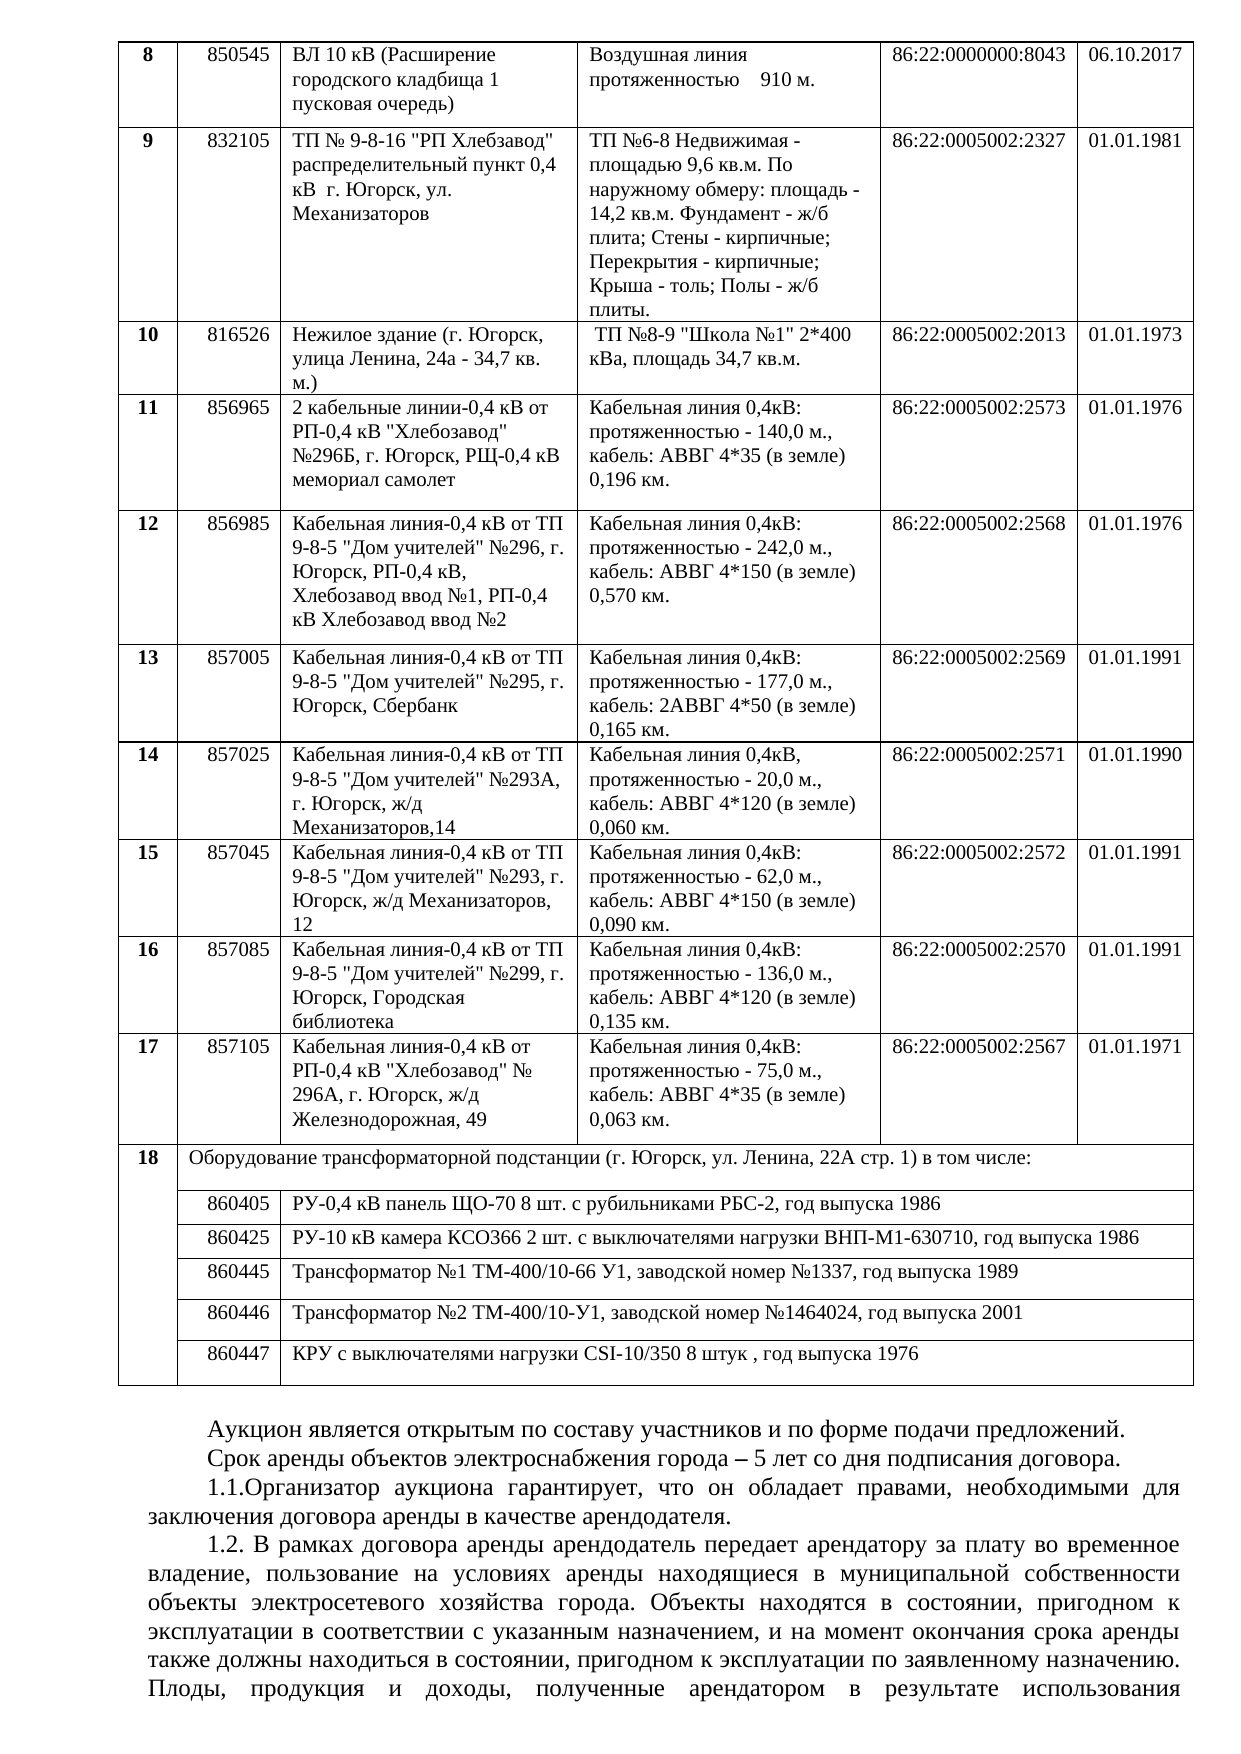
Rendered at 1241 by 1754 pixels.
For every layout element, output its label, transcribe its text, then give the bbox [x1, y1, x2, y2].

table_cell 01.01.1991 [1078, 840, 1193, 936]
table_cell 850545 [178, 43, 280, 127]
table_cell ТП № 9-8-16 "РП Хлебзавод" распределительный пункт 0,4 кВ г. Югорск, ул. Механизаторов [281, 128, 577, 321]
table_cell 01.01.1973 [1078, 322, 1193, 394]
table_cell 01.01.1981 [1078, 128, 1193, 321]
table_cell Кабельная линия 0,4кВ: протяженностью - 177,0 м., кабель: 2АВВГ 4*50 (в земле) 0,165 км. [578, 645, 880, 741]
table_cell 8 [119, 43, 177, 127]
table_cell КРУ с выключателями нагрузки СSI-10/350 8 штук , год выпуска 1976 [281, 1341, 1193, 1385]
table_cell 856965 [178, 395, 280, 510]
table_cell 15 [119, 840, 177, 936]
table_cell 857105 [178, 1034, 280, 1144]
table_cell ТП №6-8 Недвижимая - площадью 9,6 кв.м. По наружному обмеру: площадь - 14,2 кв.м. Фундамент - ж/б плита; Стены - кирпичные; Перекрытия - кирпичные; Крыша - толь; Полы - ж/б плиты. [578, 128, 880, 321]
table_cell 86:22:0005002:2570 [881, 937, 1077, 1033]
table_cell 10 [119, 322, 177, 394]
table_cell 01.01.1991 [1078, 645, 1193, 741]
table_cell Кабельная линия-0,4 кВ от РП-0,4 кВ "Хлебозавод" № 296А, г. Югорск, ж/д Железнодорожная, 49 [281, 1034, 577, 1144]
table_cell 13 [119, 645, 177, 741]
table_cell 816526 [178, 322, 280, 394]
table_cell 86:22:0005002:2567 [881, 1034, 1077, 1144]
table_cell 86:22:0000000:8043 [881, 43, 1077, 127]
table_cell 857045 [178, 840, 280, 936]
table_cell 01.01.1990 [1078, 743, 1193, 839]
table_cell ТП №8-9 "Школа №1" 2*400 кВа, площадь 34,7 кв.м. [578, 322, 880, 394]
table_cell 18 [119, 1145, 177, 1385]
table_cell 860405 [178, 1191, 280, 1224]
table_cell 06.10.2017 [1078, 43, 1193, 127]
table_cell 01.01.1991 [1078, 937, 1193, 1033]
text 1.1.Организатор аукциона гарантирует, что он обладает правами, необходимыми для заключения договора аренды в качестве арендодателя. [148, 1472, 1181, 1529]
table_cell 2 кабельные линии-0,4 кВ от РП-0,4 кВ "Хлебозавод" №296Б, г. Югорск, РЩ-0,4 кВ мемориал самолет [281, 395, 577, 510]
table_cell 11 [119, 395, 177, 510]
table_cell 86:22:0005002:2573 [881, 395, 1077, 510]
table_cell 12 [119, 511, 177, 644]
table_cell РУ-0,4 кВ панель ЩО-70 8 шт. с рубильниками РБС-2, год выпуска 1986 [281, 1191, 1193, 1224]
table_cell Кабельная линия-0,4 кВ от ТП 9-8-5 "Дом учителей" №295, г. Югорск, Сбербанк [281, 645, 577, 741]
table_cell Нежилое здание (г. Югорск, улица Ленина, 24а - 34,7 кв. м.) [281, 322, 577, 394]
table_cell 17 [119, 1034, 177, 1144]
table_cell 86:22:0005002:2569 [881, 645, 1077, 741]
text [148, 1529, 1181, 1702]
table_cell Кабельная линия-0,4 кВ от ТП 9-8-5 "Дом учителей" №296, г. Югорск, РП-0,4 кВ, Хлебозавод ввод №1, РП-0,4 кВ Хлебозавод ввод №2 [281, 511, 577, 644]
table_cell Кабельная линия-0,4 кВ от ТП 9-8-5 "Дом учителей" №299, г. Югорск, Городская библиотека [281, 937, 577, 1033]
table_cell 860425 [178, 1225, 280, 1258]
table_cell 86:22:0005002:2571 [881, 743, 1077, 839]
table_cell Кабельная линия 0,4кВ, протяженностью - 20,0 м., кабель: АВВГ 4*120 (в земле) 0,060 км. [578, 743, 880, 839]
table_cell Кабельная линия 0,4кВ: протяженностью - 242,0 м., кабель: АВВГ 4*150 (в земле) 0,570 км. [578, 511, 880, 644]
table_cell 01.01.1976 [1078, 511, 1193, 644]
table_cell 857005 [178, 645, 280, 741]
table_cell Кабельная линия 0,4кВ: протяженностью - 75,0 м., кабель: АВВГ 4*35 (в земле) 0,063 км. [578, 1034, 880, 1144]
table_cell 86:22:0005002:2327 [881, 128, 1077, 321]
table_cell 860445 [178, 1259, 280, 1299]
table_cell 856985 [178, 511, 280, 644]
table_cell 857085 [178, 937, 280, 1033]
table_cell 86:22:0005002:2568 [881, 511, 1077, 644]
table_cell Трансформатор №2 ТМ-400/10-У1, заводской номер №1464024, год выпуска 2001 [281, 1300, 1193, 1339]
table_cell Оборудование трансформаторной подстанции (г. Югорск, ул. Ленина, 22А стр. 1) в том числе: [178, 1145, 1193, 1189]
table_cell Трансформатор №1 ТМ-400/10-66 У1, заводской номер №1337, год выпуска 1989 [281, 1259, 1193, 1299]
table_cell Кабельная линия 0,4кВ: протяженностью - 62,0 м., кабель: АВВГ 4*150 (в земле) 0,090 км. [578, 840, 880, 936]
table_cell 16 [119, 937, 177, 1033]
table_cell 14 [119, 743, 177, 839]
table_cell Кабельная линия 0,4кВ: протяженностью - 136,0 м., кабель: АВВГ 4*120 (в земле) 0,135 км. [578, 937, 880, 1033]
table_cell 86:22:0005002:2572 [881, 840, 1077, 936]
table_cell 86:22:0005002:2013 [881, 322, 1077, 394]
table_cell 01.01.1971 [1078, 1034, 1193, 1144]
table_cell Кабельная линия 0,4кВ: протяженностью - 140,0 м., кабель: АВВГ 4*35 (в земле) 0,196 км. [578, 395, 880, 510]
table_cell 01.01.1976 [1078, 395, 1193, 510]
text Аукцион является открытым по составу участников и по форме подачи предложений. [148, 1414, 1181, 1443]
table_cell Воздушная линия протяженностью 910 м. [578, 43, 880, 127]
table_cell 860447 [178, 1341, 280, 1385]
table_cell 832105 [178, 128, 280, 321]
table_cell Кабельная линия-0,4 кВ от ТП 9-8-5 "Дом учителей" №293А, г. Югорск, ж/д Механизаторов,14 [281, 743, 577, 839]
table_cell 860446 [178, 1300, 280, 1339]
table_cell ВЛ 10 кВ (Расширение городского кладбища 1 пусковая очередь) [281, 43, 577, 127]
table_cell Кабельная линия-0,4 кВ от ТП 9-8-5 "Дом учителей" №293, г. Югорск, ж/д Механизаторов, 12 [281, 840, 577, 936]
table_cell 857025 [178, 743, 280, 839]
text Срок аренды объектов электроснабжения города – 5 лет со дня подписания договора. [148, 1443, 1181, 1472]
table_cell 9 [119, 128, 177, 321]
table_cell РУ-10 кВ камера КСО366 2 шт. с выключателями нагрузки ВНП-М1-630710, год выпуска 1986 [281, 1225, 1193, 1258]
